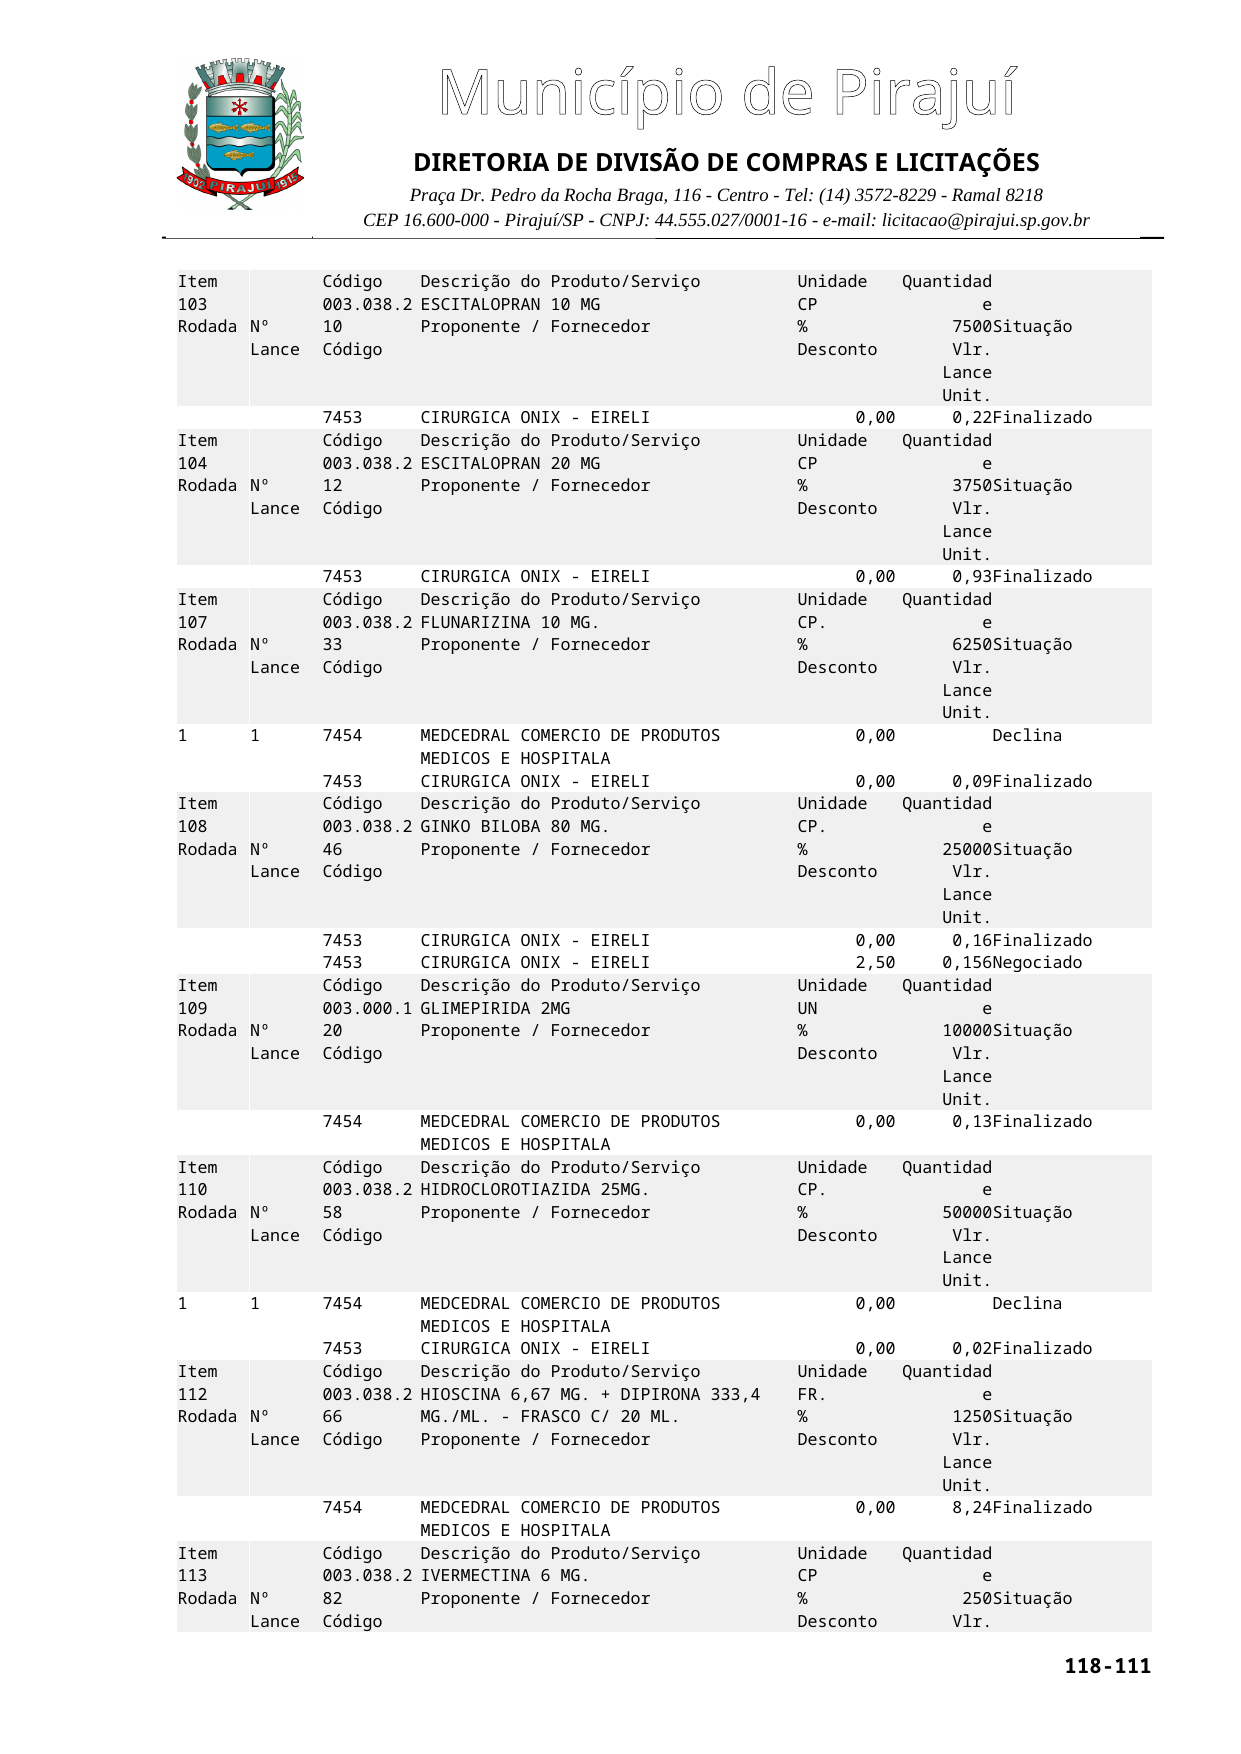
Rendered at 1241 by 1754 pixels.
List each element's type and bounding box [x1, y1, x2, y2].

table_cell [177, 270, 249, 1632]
picture [176, 58, 304, 210]
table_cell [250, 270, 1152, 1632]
